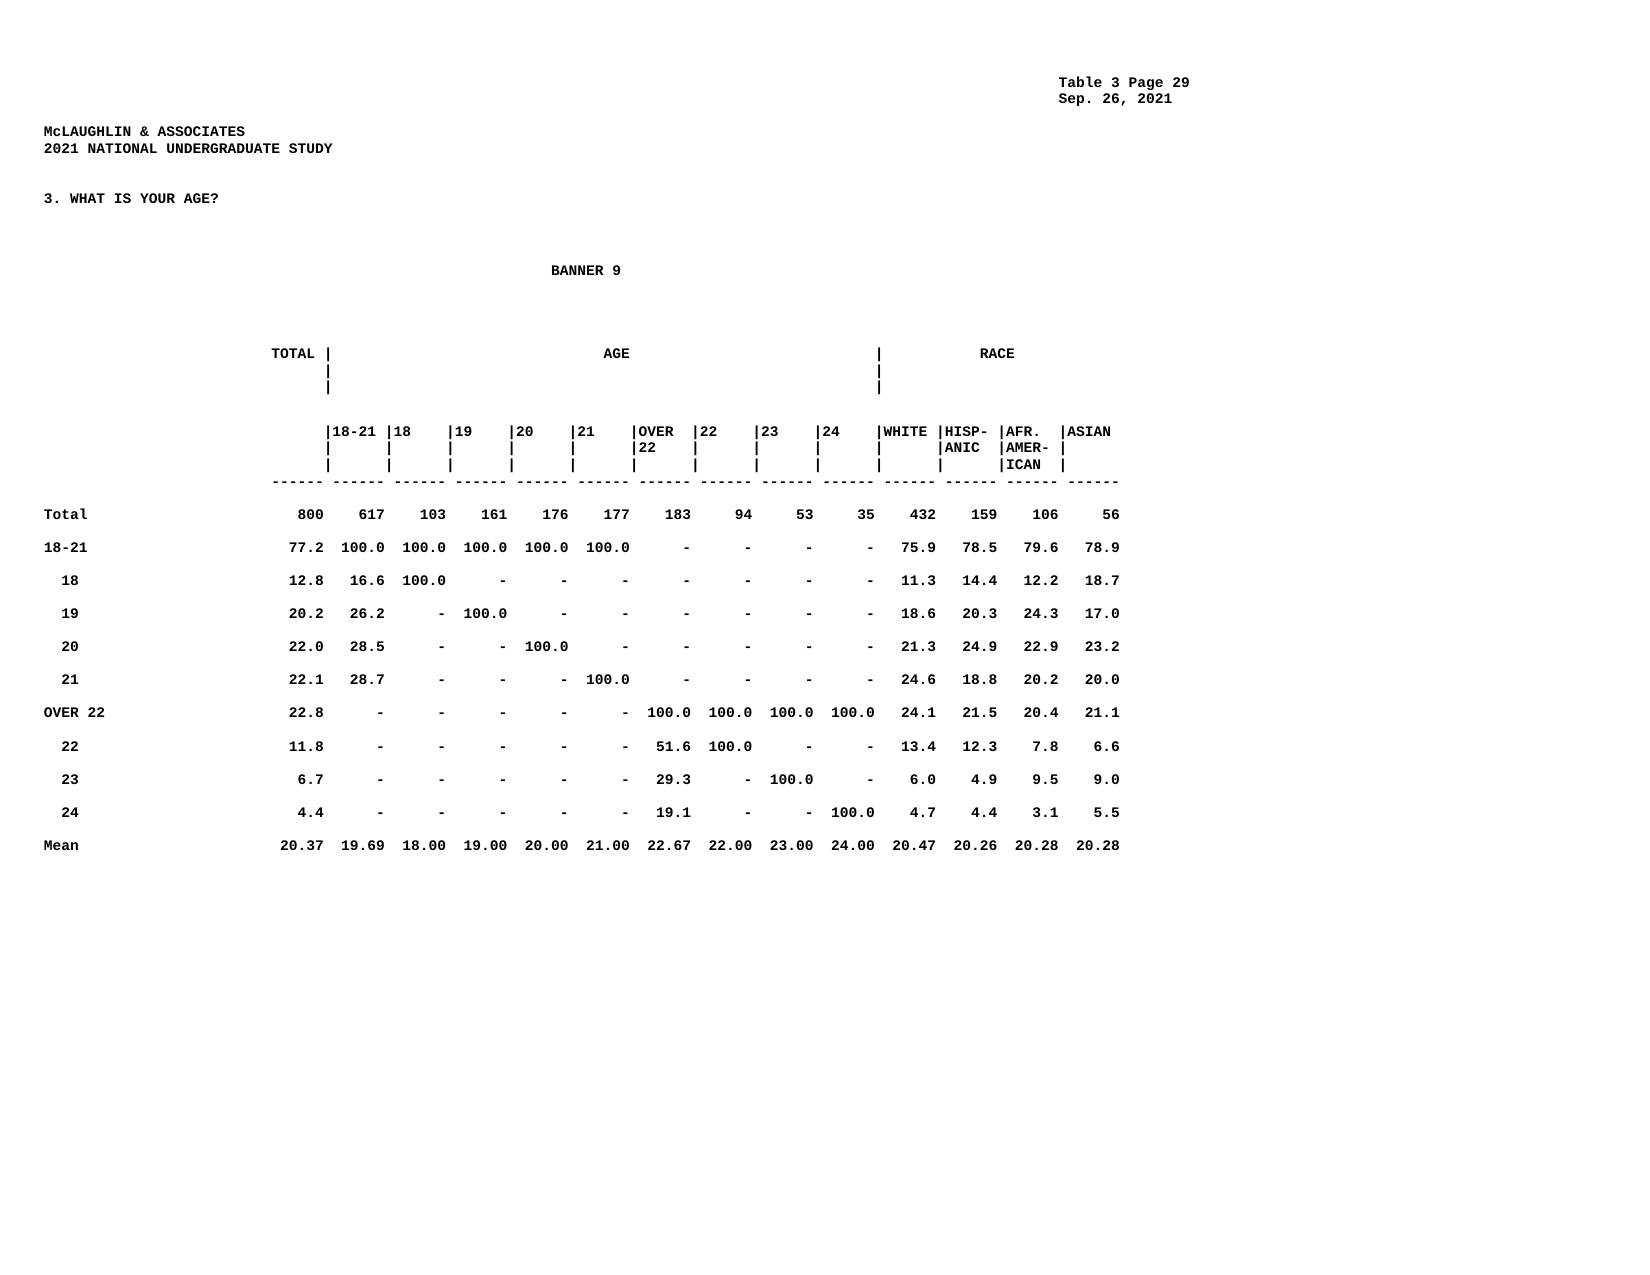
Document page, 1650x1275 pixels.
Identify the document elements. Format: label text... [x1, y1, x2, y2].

text Table 3 Page 29 [43, 75, 1650, 92]
text Sep. 26, 2021 [43, 92, 1650, 108]
text 20 22.0 28.5 - - 100.0 - - - - - 21.3 24.9 22.9 23.2 [43, 639, 1650, 656]
text 19 20.2 26.2 - 100.0 - - - - - - 18.6 20.3 24.3 17.0 [43, 606, 1650, 623]
text | | [43, 363, 1650, 379]
text 22 11.8 - - - - - 51.6 100.0 - - 13.4 12.3 7.8 6.6 [43, 739, 1650, 755]
text ------ ------ ------ ------ ------ ------ ------ ------ ------ ------ ------ ------ ------ ------ [43, 474, 1650, 490]
text Mean 20.37 19.69 18.00 19.00 20.00 21.00 22.67 22.00 23.00 24.00 20.47 20.26 20.28 20.28 [43, 838, 1650, 855]
text 21 22.1 28.7 - - - 100.0 - - - - 24.6 18.8 20.2 20.0 [43, 672, 1650, 689]
text 18-21 77.2 100.0 100.0 100.0 100.0 100.0 - - - - 75.9 78.5 79.6 78.9 [43, 540, 1650, 557]
text 24 4.4 - - - - - 19.1 - - 100.0 4.7 4.4 3.1 5.5 [43, 805, 1650, 822]
text | | | | | | | | | | | |ICAN | [43, 457, 1650, 474]
text 2021 NATIONAL UNDERGRADUATE STUDY [43, 141, 1650, 158]
text 3. WHAT IS YOUR AGE? [43, 191, 1650, 207]
text | | | | | |22 | | | | |ANIC |AMER- | [43, 441, 1650, 457]
text 23 6.7 - - - - - 29.3 - 100.0 - 6.0 4.9 9.5 9.0 [43, 772, 1650, 788]
text |18-21 |18 |19 |20 |21 |OVER |22 |23 |24 |WHITE |HISP- |AFR. |ASIAN [43, 424, 1650, 441]
text | | [43, 379, 1650, 396]
text TOTAL | AGE | RACE [43, 346, 1650, 363]
text 18 12.8 16.6 100.0 - - - - - - - 11.3 14.4 12.2 18.7 [43, 573, 1650, 590]
text OVER 22 22.8 - - - - - 100.0 100.0 100.0 100.0 24.1 21.5 20.4 21.1 [43, 706, 1650, 722]
text BANNER 9 [43, 263, 1650, 280]
text Total 800 617 103 161 176 177 183 94 53 35 432 159 106 56 [43, 507, 1650, 523]
text McLAUGHLIN & ASSOCIATES [43, 125, 1650, 141]
